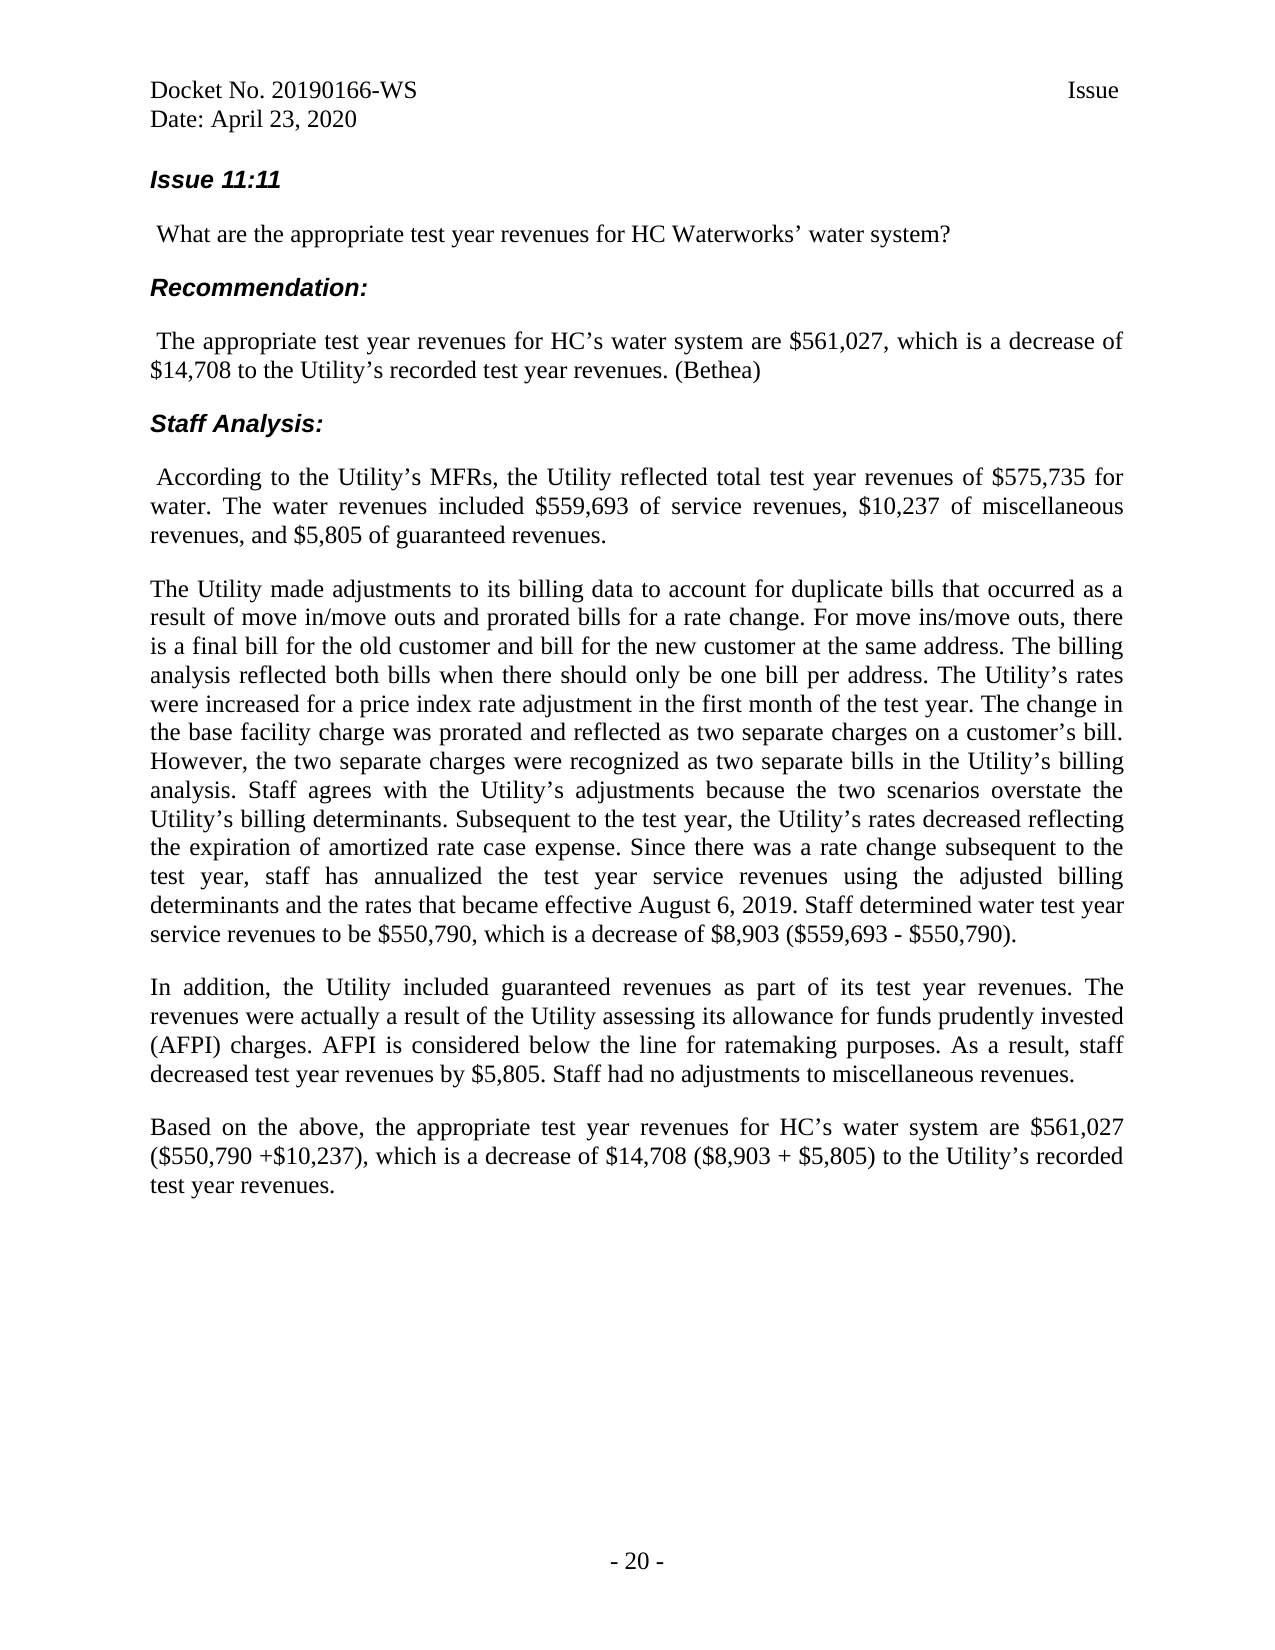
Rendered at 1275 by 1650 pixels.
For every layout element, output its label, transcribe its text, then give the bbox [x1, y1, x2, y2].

text Based on the above, the appropriate test year revenues for HC’s water system are $561,027 ($550,790 +$10,237), which is a decrease of $14,708 ($8,903 + $5,805) to the Utility’s recorded test year revenues. [150, 1112, 1125, 1199]
text The appropriate test year revenues for HC’s water system are $561,027, which is a decrease of $14,708 to the Utility’s recorded test year revenues. (Bethea) [150, 326, 1125, 384]
text What are the appropriate test year revenues for HC Waterworks’ water system? [150, 219, 1125, 247]
text The Utility made adjustments to its billing data to account for duplicate bills that occurred as a result of move in/move outs and prorated bills for a rate change. For move ins/move outs, there is a final bill for the old customer and bill for the new customer at the same address. The billing analysis reflected both bills when there should only be one bill per address. The Utility’s rates were increased for a price index rate adjustment in the first month of the test year. The change in the base facility charge was prorated and reflected as two separate charges on a customer’s bill. However, the two separate charges were recognized as two separate bills in the Utility’s billing analysis. Staff agrees with the Utility’s adjustments because the two scenarios overstate the Utility’s billing determinants. Subsequent to the test year, the Utility’s rates decreased reflecting the expiration of amortized rate case expense. Since there was a rate change subsequent to the test year, staff has annualized the test year service revenues using the adjusted billing determinants and the rates that became effective August 6, 2019. Staff determined water test year service revenues to be $550,790, which is a decrease of $8,903 ($559,693 - $550,790). [150, 574, 1125, 947]
subtitle Recommendation: [150, 272, 1125, 301]
text In addition, the Utility included guaranteed revenues as part of its test year revenues. The revenues were actually a result of the Utility assessing its allowance for funds prudently invested (AFPI) charges. AFPI is considered below the line for ratemaking purposes. As a result, staff decreased test year revenues by $5,805. Staff had no adjustments to miscellaneous revenues. [150, 972, 1125, 1087]
subtitle Staff Analysis: [150, 409, 1125, 437]
text According to the Utility’s MFRs, the Utility reflected total test year revenues of $575,735 for water. The water revenues included $559,693 of service revenues, $10,237 of miscellaneous revenues, and $5,805 of guaranteed revenues. [150, 462, 1125, 549]
